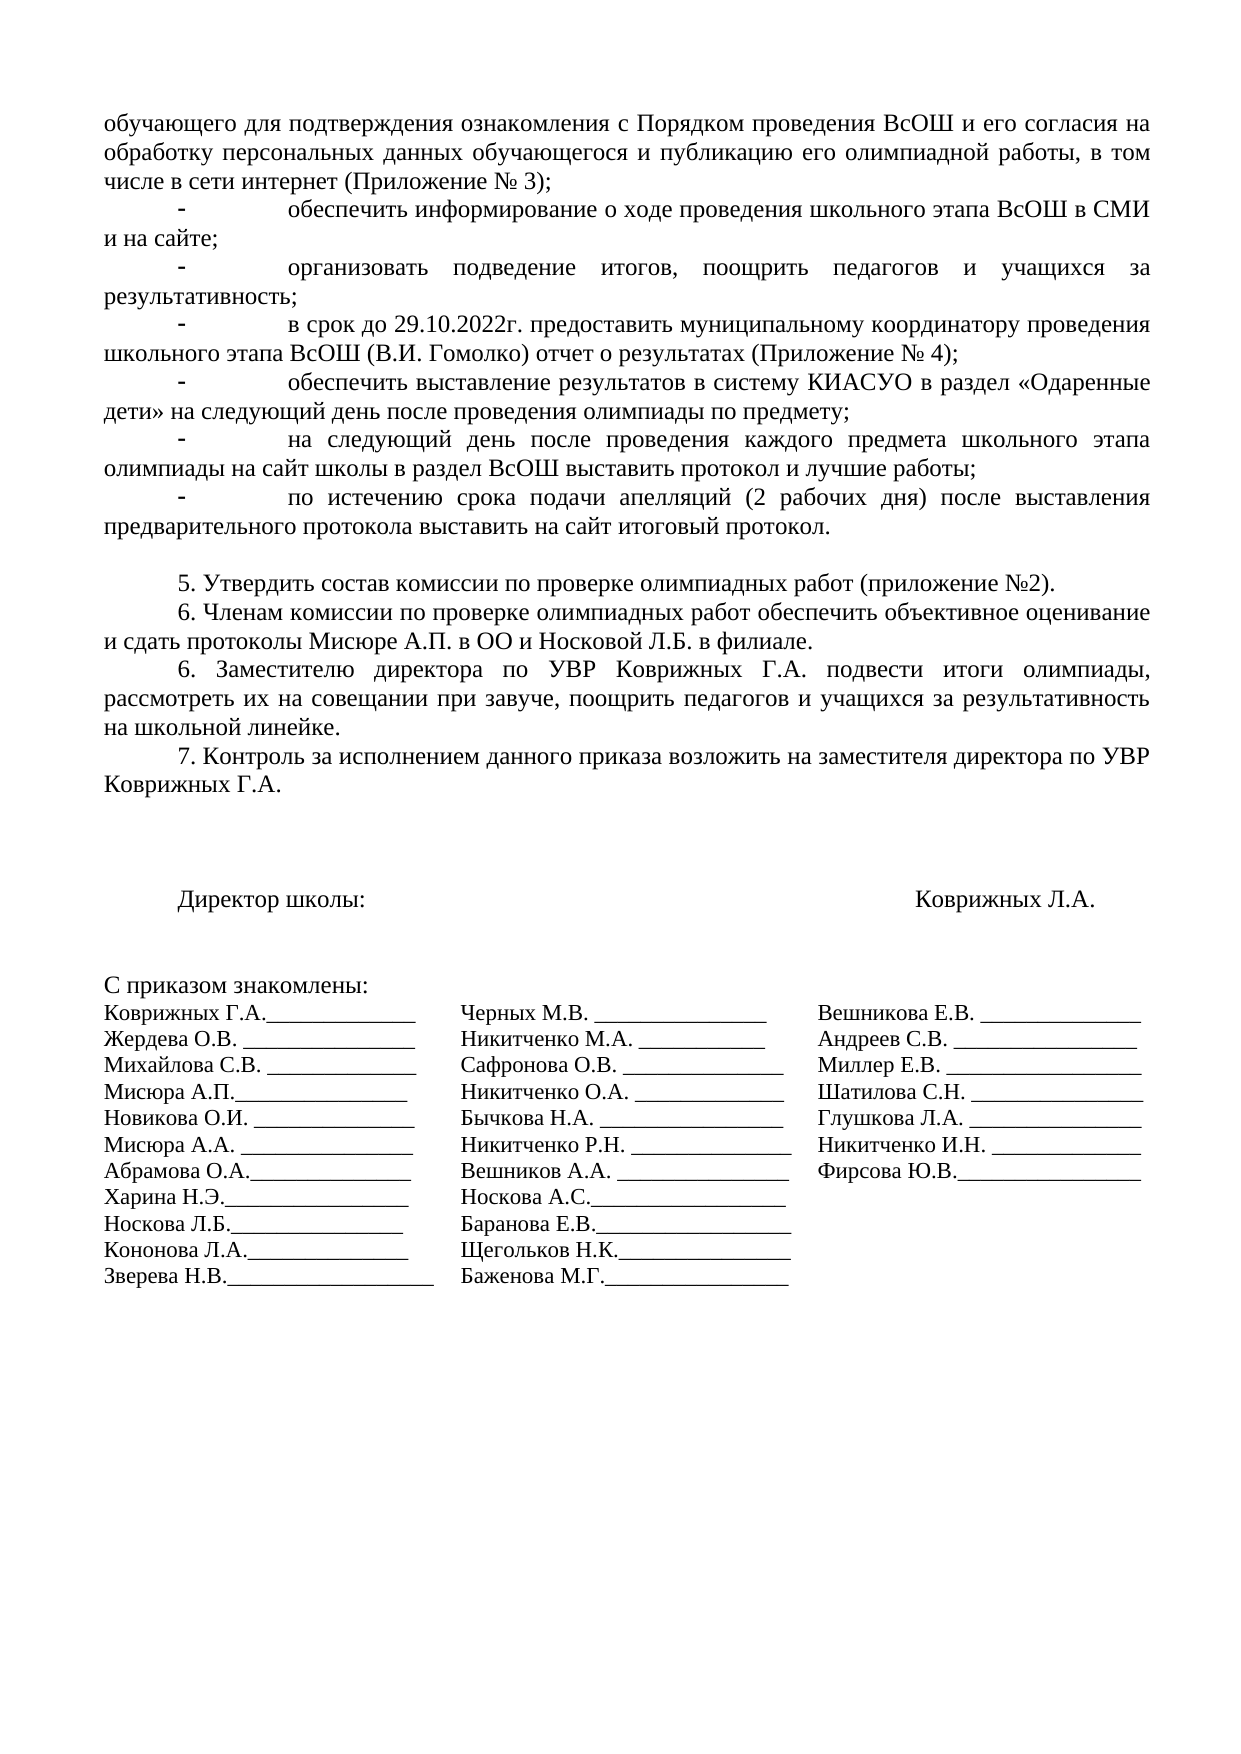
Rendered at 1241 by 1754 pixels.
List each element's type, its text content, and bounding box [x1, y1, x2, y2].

list на следующий день после проведения каждого предмета школьного этапа олимпиады на сайт школы в раздел ВсОШ выставить протокол и лучшие работы; [103, 424, 1151, 482]
text 6. Членам комиссии по проверке олимпиадных работ обеспечить объективное оценивание и сдать протоколы Мисюре А.П. в ОО и Носковой Л.Б. в филиале. [103, 597, 1151, 654]
list в срок до 29.10.2022г. предоставить муниципальному координатору проведения школьного этапа ВсОШ (В.И. Гомолко) отчет о результатах (Приложение № 4); [103, 309, 1151, 367]
table_header Черных М.В. _______________ Никитченко М.А. ___________ Сафронова О.В. ______________ Никитченко О.А. _____________ Бычкова Н.А. ________________ Никитченко Р.Н. ______________ Вешников А.А. _______________ Носкова А.С._________________ Баранова Е.В._________________ Щегольков Н.К._______________ Баженова М.Г.________________ [449, 999, 806, 1315]
text Директор школы: Коврижных Л.А. [103, 884, 1151, 913]
text 6. Заместителю директора по УВР Коврижных Г.А. подвести итоги олимпиады, рассмотреть их на совещании при завуче, поощрить педагогов и учащихся за результативность на школьной линейке. [103, 654, 1151, 741]
list обеспечить выставление результатов в систему КИАСУО в раздел «Одаренные дети» на следующий день после проведения олимпиады по предмету; [103, 367, 1151, 424]
list организовать подведение итогов, поощрить педагогов и учащихся за результативность; [103, 252, 1151, 309]
list по истечению срока подачи апелляций (2 рабочих дня) после выставления предварительного протокола выставить на сайт итоговый протокол. [103, 482, 1151, 539]
text С приказом знакомлены: [103, 970, 1151, 999]
table_header Вешникова Е.В. ______________ Андреев С.В. ________________ Миллер Е.В. _________________ Шатилова С.Н. _______________ Глушкова Л.А. _______________ Никитченко И.Н. _____________ Фирсова Ю.В.________________ [806, 999, 1163, 1315]
text 5. Утвердить состав комиссии по проверке олимпиадных работ (приложение №2). [103, 568, 1151, 597]
text 7. Контроль за исполнением данного приказа возложить на заместителя директора по УВР Коврижных Г.А. [103, 741, 1151, 798]
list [103, 108, 1151, 194]
list обеспечить информирование о ходе проведения школьного этапа ВсОШ в СМИ и на сайте; [103, 194, 1151, 252]
table_header Коврижных Г.А._____________ Жердева О.В. _______________ Михайлова С.В. _____________ Мисюра А.П._______________ Новикова О.И. ______________ Мисюра А.А. _______________ Абрамова О.А.______________ Харина Н.Э.________________ Носкова Л.Б._______________ Кононова Л.А.______________ Зверева Н.В.__________________ [92, 999, 449, 1315]
